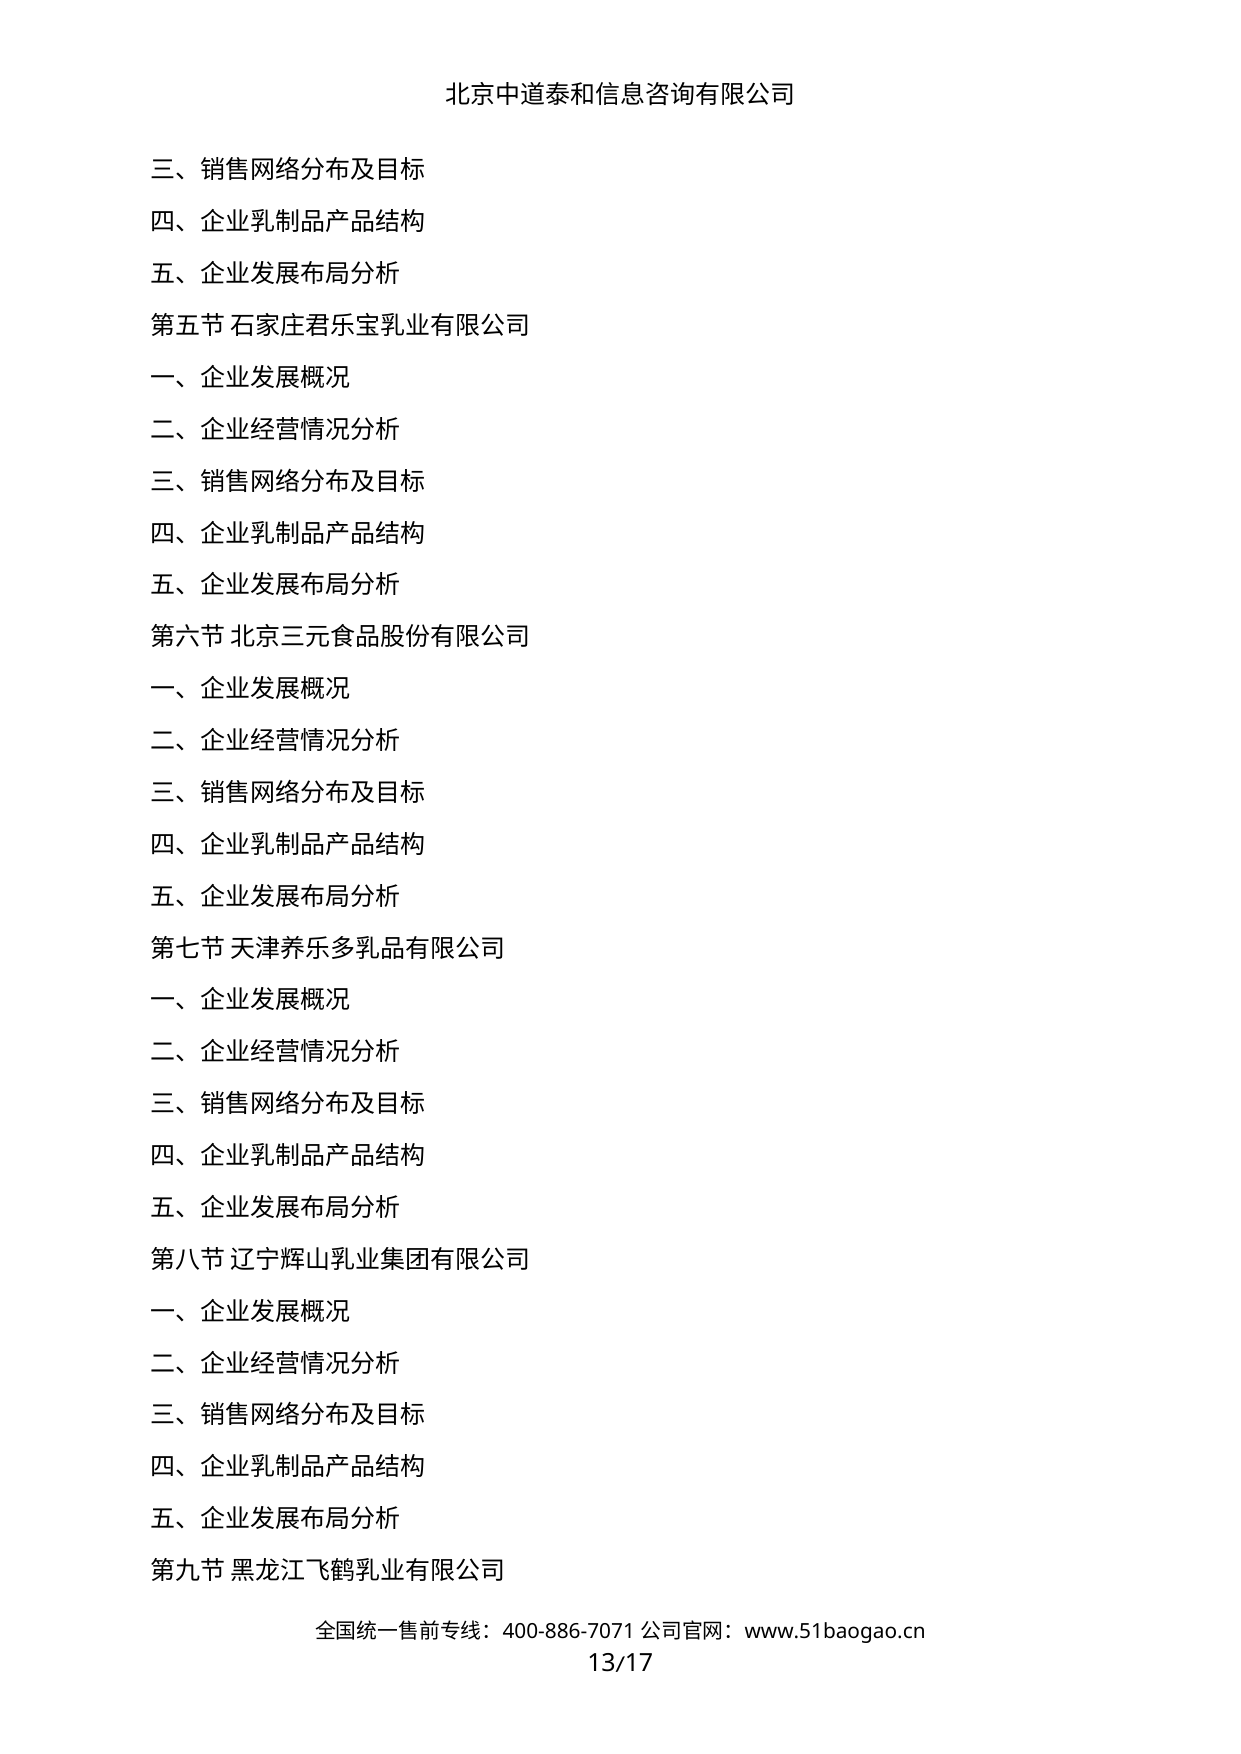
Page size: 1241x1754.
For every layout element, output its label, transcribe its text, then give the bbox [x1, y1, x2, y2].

text 三、销售网络分布及目标 [150, 461, 1090, 497]
text 二、企业经营情况分析 [150, 1032, 1090, 1068]
text 四、企业乳制品产品结构 [150, 1447, 1090, 1483]
text 第八节 辽宁辉山乳业集团有限公司 [150, 1239, 1090, 1276]
text 第六节 北京三元食品股份有限公司 [150, 617, 1090, 653]
text 五、企业发展布局分析 [150, 254, 1090, 290]
text 五、企业发展布局分析 [150, 876, 1090, 912]
text 一、企业发展概况 [150, 357, 1090, 394]
text 五、企业发展布局分析 [150, 565, 1090, 601]
text 三、销售网络分布及目标 [150, 150, 1090, 186]
text 一、企业发展概况 [150, 1291, 1090, 1327]
text 三、销售网络分布及目标 [150, 1395, 1090, 1431]
text 二、企业经营情况分析 [150, 721, 1090, 757]
text 一、企业发展概况 [150, 980, 1090, 1016]
text 一、企业发展概况 [150, 669, 1090, 705]
text 四、企业乳制品产品结构 [150, 202, 1090, 238]
text 第九节 黑龙江飞鹤乳业有限公司 [150, 1551, 1090, 1587]
text 四、企业乳制品产品结构 [150, 824, 1090, 861]
text 五、企业发展布局分析 [150, 1187, 1090, 1224]
text 四、企业乳制品产品结构 [150, 513, 1090, 549]
text 五、企业发展布局分析 [150, 1499, 1090, 1535]
text 二、企业经营情况分析 [150, 1343, 1090, 1379]
text 三、销售网络分布及目标 [150, 1084, 1090, 1120]
text 第七节 天津养乐多乳品有限公司 [150, 928, 1090, 964]
text 二、企业经营情况分析 [150, 409, 1090, 446]
text 三、销售网络分布及目标 [150, 772, 1090, 809]
text 第五节 石家庄君乐宝乳业有限公司 [150, 306, 1090, 342]
text 四、企业乳制品产品结构 [150, 1136, 1090, 1172]
